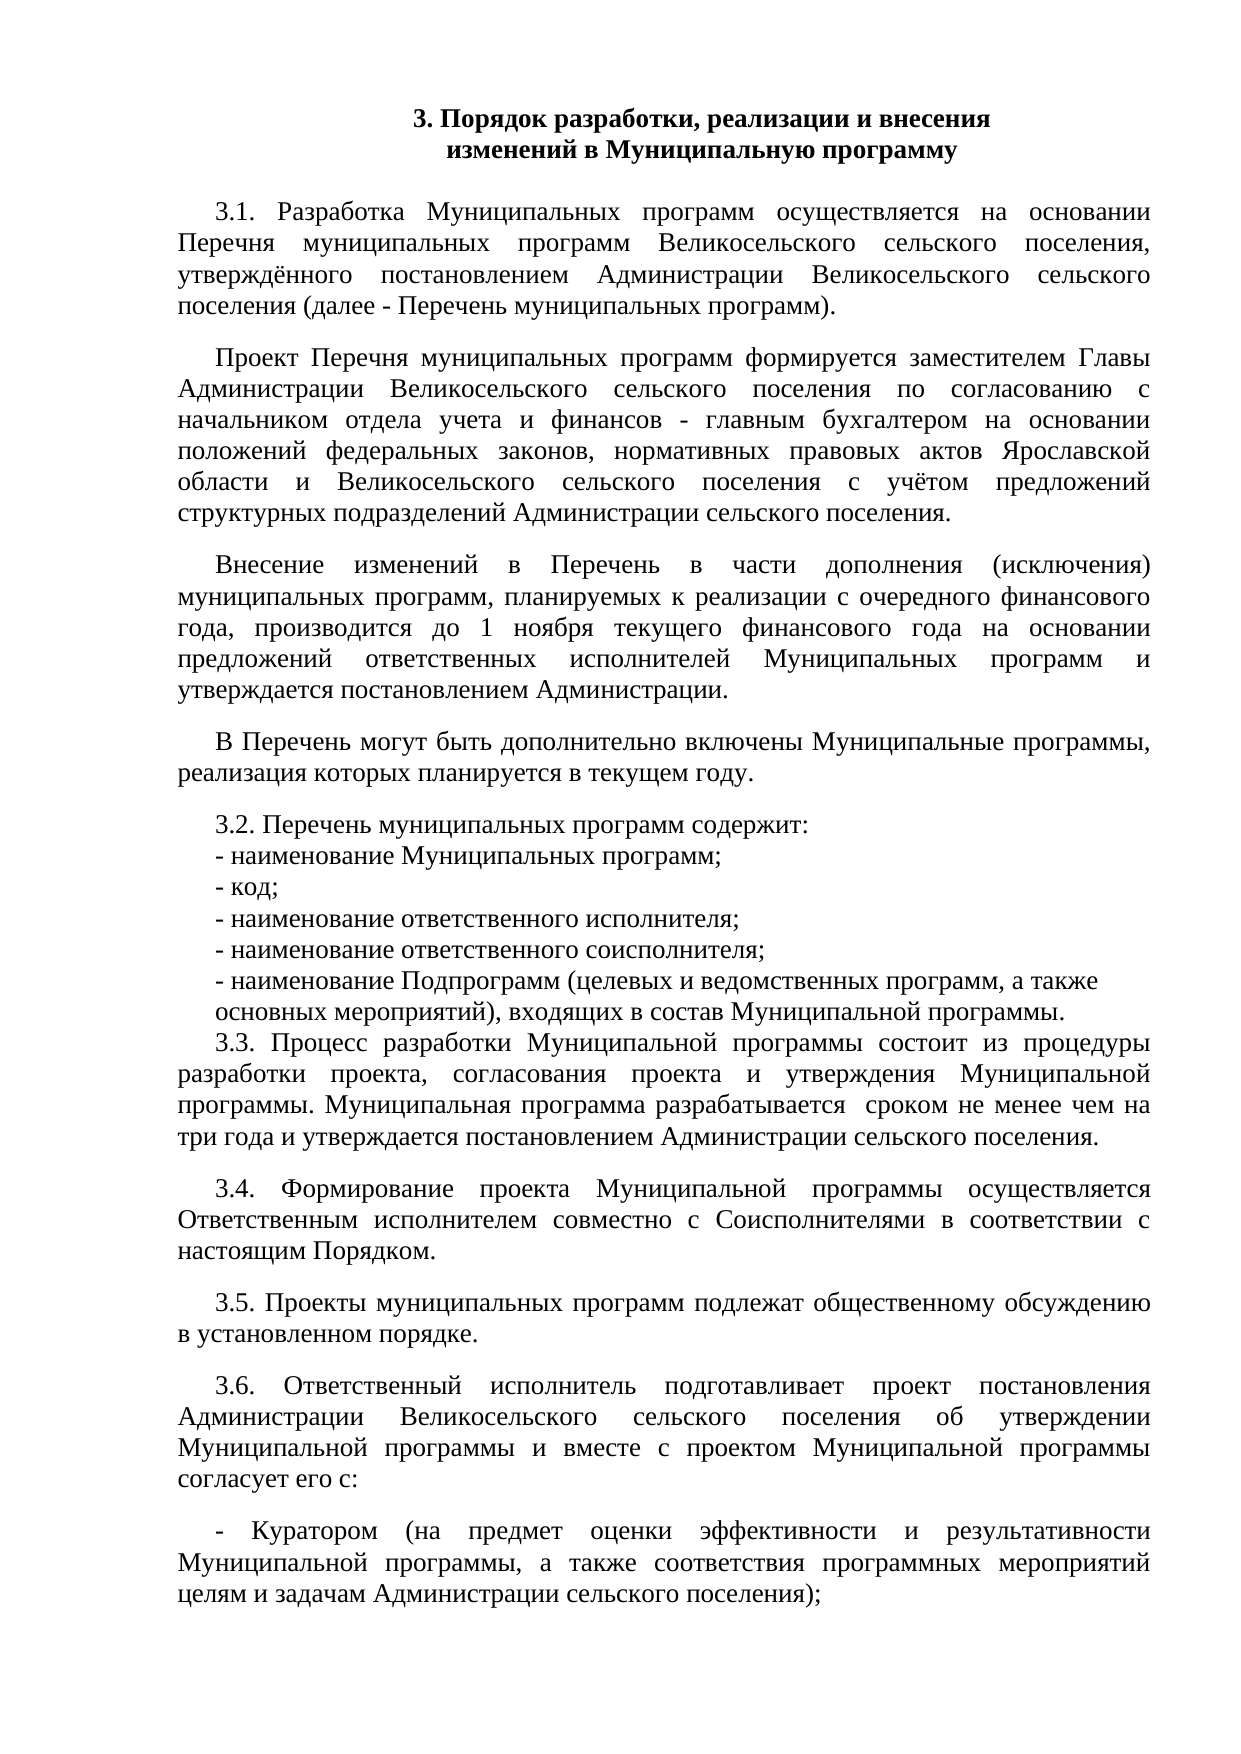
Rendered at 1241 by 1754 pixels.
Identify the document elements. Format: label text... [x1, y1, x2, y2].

text В Перечень могут быть дополнительно включены Муниципальные программы, реализация которых планируется в текущем году. [177, 725, 1152, 787]
text Проект Перечня муниципальных программ формируется заместителем Главы Администрации Великосельского сельского поселения по согласованию с начальником отдела учета и финансов - главным бухгалтером на основании положений федеральных законов, нормативных правовых актов Ярославской области и Великосельского сельского поселения с учётом предложений структурных подразделений Администрации сельского поселения. [177, 341, 1152, 528]
list 3.1. Разработка Муниципальных программ осуществляется на основании Перечня муниципальных программ Великосельского сельского поселения, утверждённого постановлением Администрации Великосельского сельского поселения (далее - Перечень муниципальных программ). [177, 195, 1152, 320]
text 3.2. Перечень муниципальных программ содержит: [177, 808, 1152, 839]
text Внесение изменений в Перечень в части дополнения (исключения) муниципальных программ, планируемых к реализации с очередного финансового года, производится до 1 ноября текущего финансового года на основании предложений ответственных исполнителей Муниципальных программ и утверждается постановлением Администрации. [177, 548, 1152, 704]
text 3.4. Формирование проекта Муниципальной программы осуществляется Ответственным исполнителем совместно с Соисполнителями в соответствии с настоящим Порядком. [177, 1172, 1152, 1265]
text - Куратором (на предмет оценки эффективности и результативности Муниципальной программы, а также соответствия программных мероприятий целям и задачам Администрации сельского поселения); [177, 1514, 1152, 1608]
list изменений в Муниципальную программу [252, 133, 1152, 164]
text 3.3. Процесс разработки Муниципальной программы состоит из процедуры разработки проекта, согласования проекта и утверждения Муниципальной программы. Муниципальная программа разрабатывается сроком не менее чем на три года и утверждается постановлением Администрации сельского поселения. [177, 1026, 1152, 1151]
text - наименование Муниципальных программ; [215, 839, 1152, 871]
text - наименование ответственного исполнителя; [215, 902, 1152, 933]
text 3.6. Ответственный исполнитель подготавливает проект постановления Администрации Великосельского сельского поселения об утверждении Муниципальной программы и вместе с проектом Муниципальной программы согласует его с: [177, 1369, 1152, 1494]
text - код; [215, 871, 1152, 902]
text 3.5. Проекты муниципальных программ подлежат общественному обсуждению в установленном порядке. [177, 1286, 1152, 1348]
text - наименование Подпрограмм (целевых и ведомственных программ, а также основных мероприятий), входящих в состав Муниципальной программы. [215, 964, 1152, 1026]
list 3. Порядок разработки, реализации и внесения [252, 102, 1152, 133]
text - наименование ответственного соисполнителя; [215, 933, 1152, 964]
